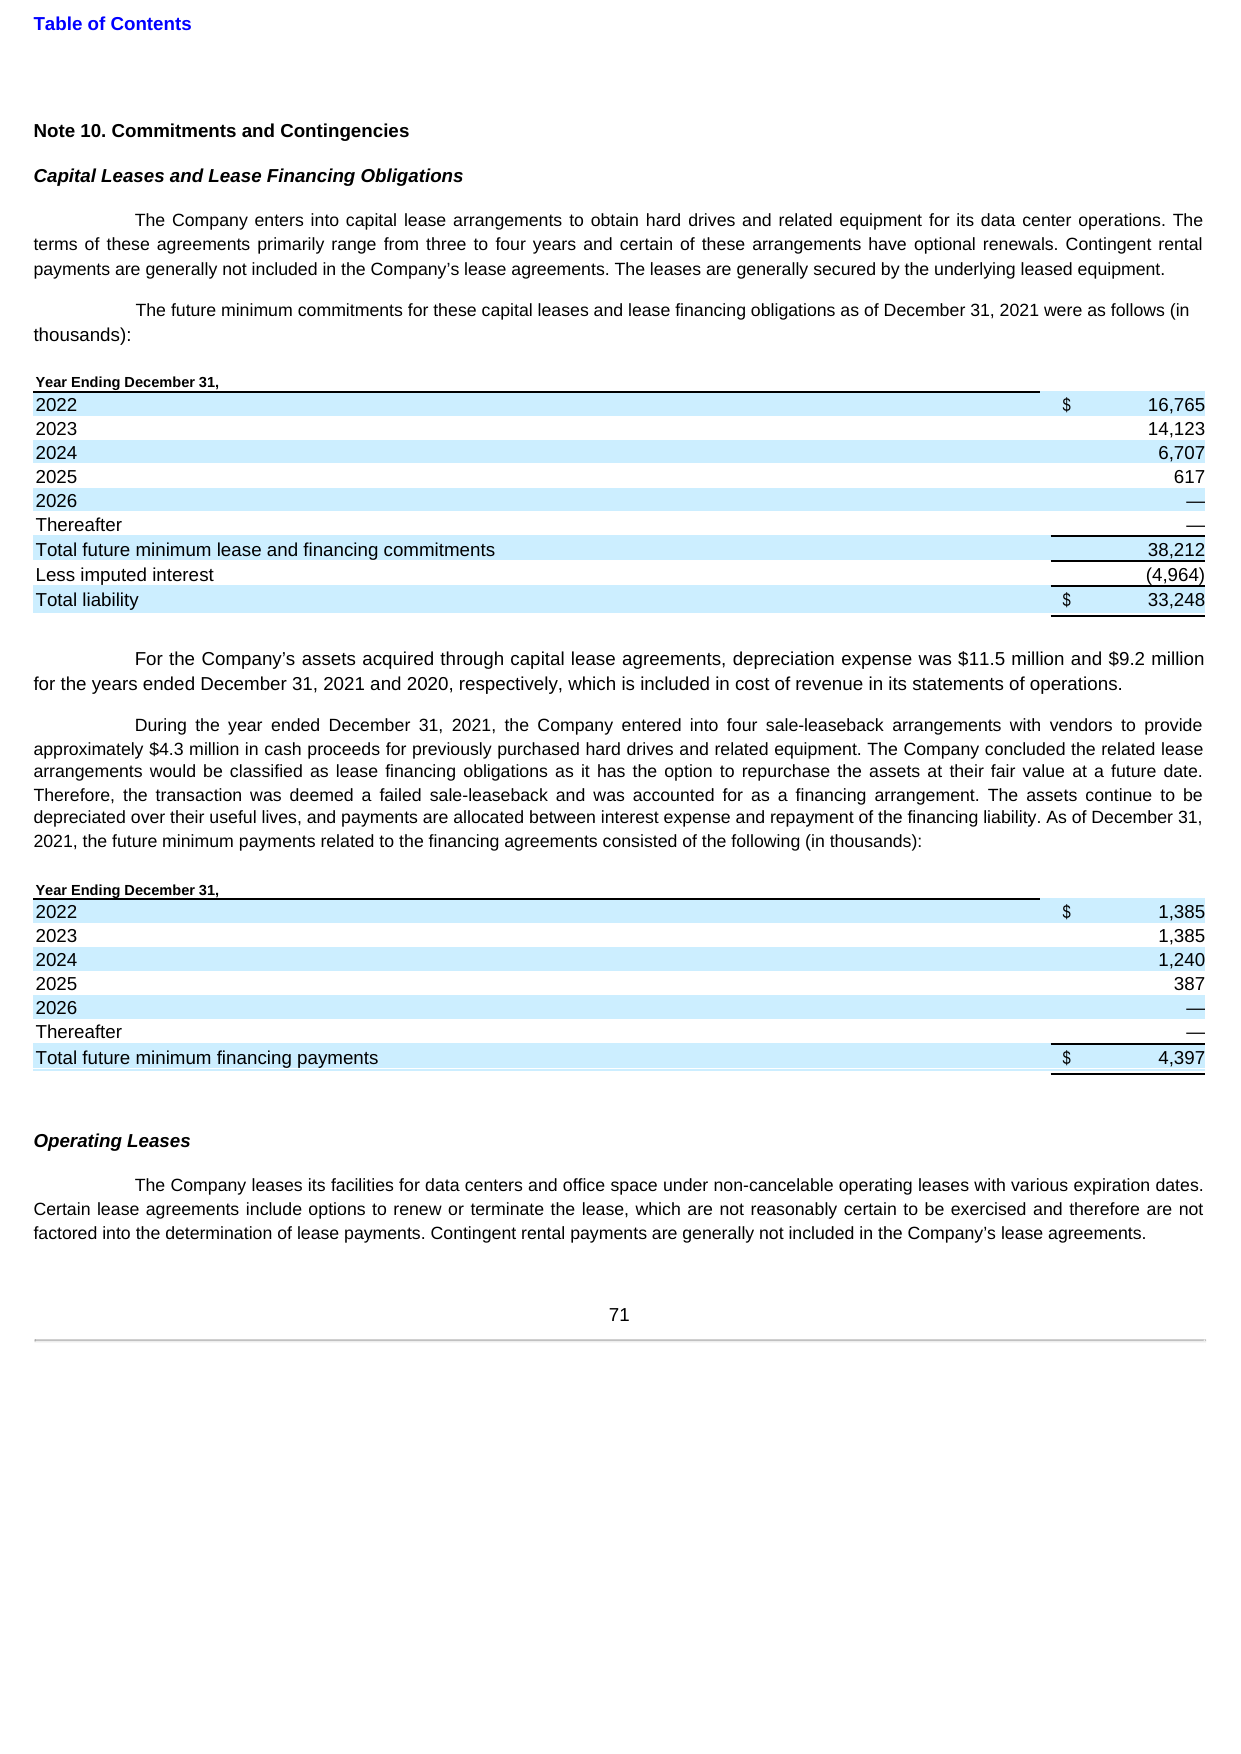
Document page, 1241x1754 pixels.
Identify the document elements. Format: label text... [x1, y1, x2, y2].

text thousands): [33, 324, 1205, 346]
text For the Company’s assets acquired through capital lease agreements, depreciation expense was $11.5 million and $9.2 million for the years ended December 31, 2021 and 2020, respectively, which is included in cost of revenue in its statements of operations. [33, 648, 1205, 694]
text The Company enters into capital lease arrangements to obtain hard drives and related equipment for its data center operations. The terms of these agreements primarily range from three to four years and certain of these arrangements have optional renewals. Contingent rental payments are generally not included in the Company’s lease agreements. The leases are generally secured by the underlying leased equipment. [33, 210, 1205, 279]
text 71 [33, 1304, 1205, 1325]
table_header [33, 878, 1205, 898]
text Capital Leases and Lease Financing Obligations [33, 165, 1205, 186]
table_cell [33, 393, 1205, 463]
text The future minimum commitments for these capital leases and lease financing obligations as of December 31, 2021 were as follows (in [135, 300, 1205, 320]
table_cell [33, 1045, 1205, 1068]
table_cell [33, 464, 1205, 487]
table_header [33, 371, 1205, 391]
text During the year ended December 31, 2021, the Company entered into four sale-leaseback arrangements with vendors to provide approximately $4.3 million in cash proceeds for previously purchased hard drives and related equipment. The Company concluded the related lease arrangements would be classified as lease financing obligations as it has the option to repurchase the assets at their fair value at a future date. Therefore, the transaction was deemed a failed sale-leaseback and was accounted for as a financing arrangement. The assets continue to be depreciated over their useful lives, and payments are allocated between interest expense and repayment of the financing liability. As of December 31, 2021, the future minimum payments related to the financing agreements consisted of the following (in thousands): [33, 715, 1205, 851]
text The Company leases its facilities for data centers and office space under non-cancelable operating leases with various expiration dates. Certain lease agreements include options to renew or terminate the lease, which are not reasonably certain to be exercised and therefore are not factored into the determination of lease payments. Contingent rental payments are generally not included in the Company’s lease agreements. [33, 1174, 1205, 1243]
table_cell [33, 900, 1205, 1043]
text Table of Contents [33, 13, 1205, 34]
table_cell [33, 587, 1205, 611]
picture [32, 1337, 1207, 1344]
text Operating Leases [33, 1129, 1205, 1151]
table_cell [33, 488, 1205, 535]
text Note 10. Commitments and Contingencies [33, 119, 1205, 141]
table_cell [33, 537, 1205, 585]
